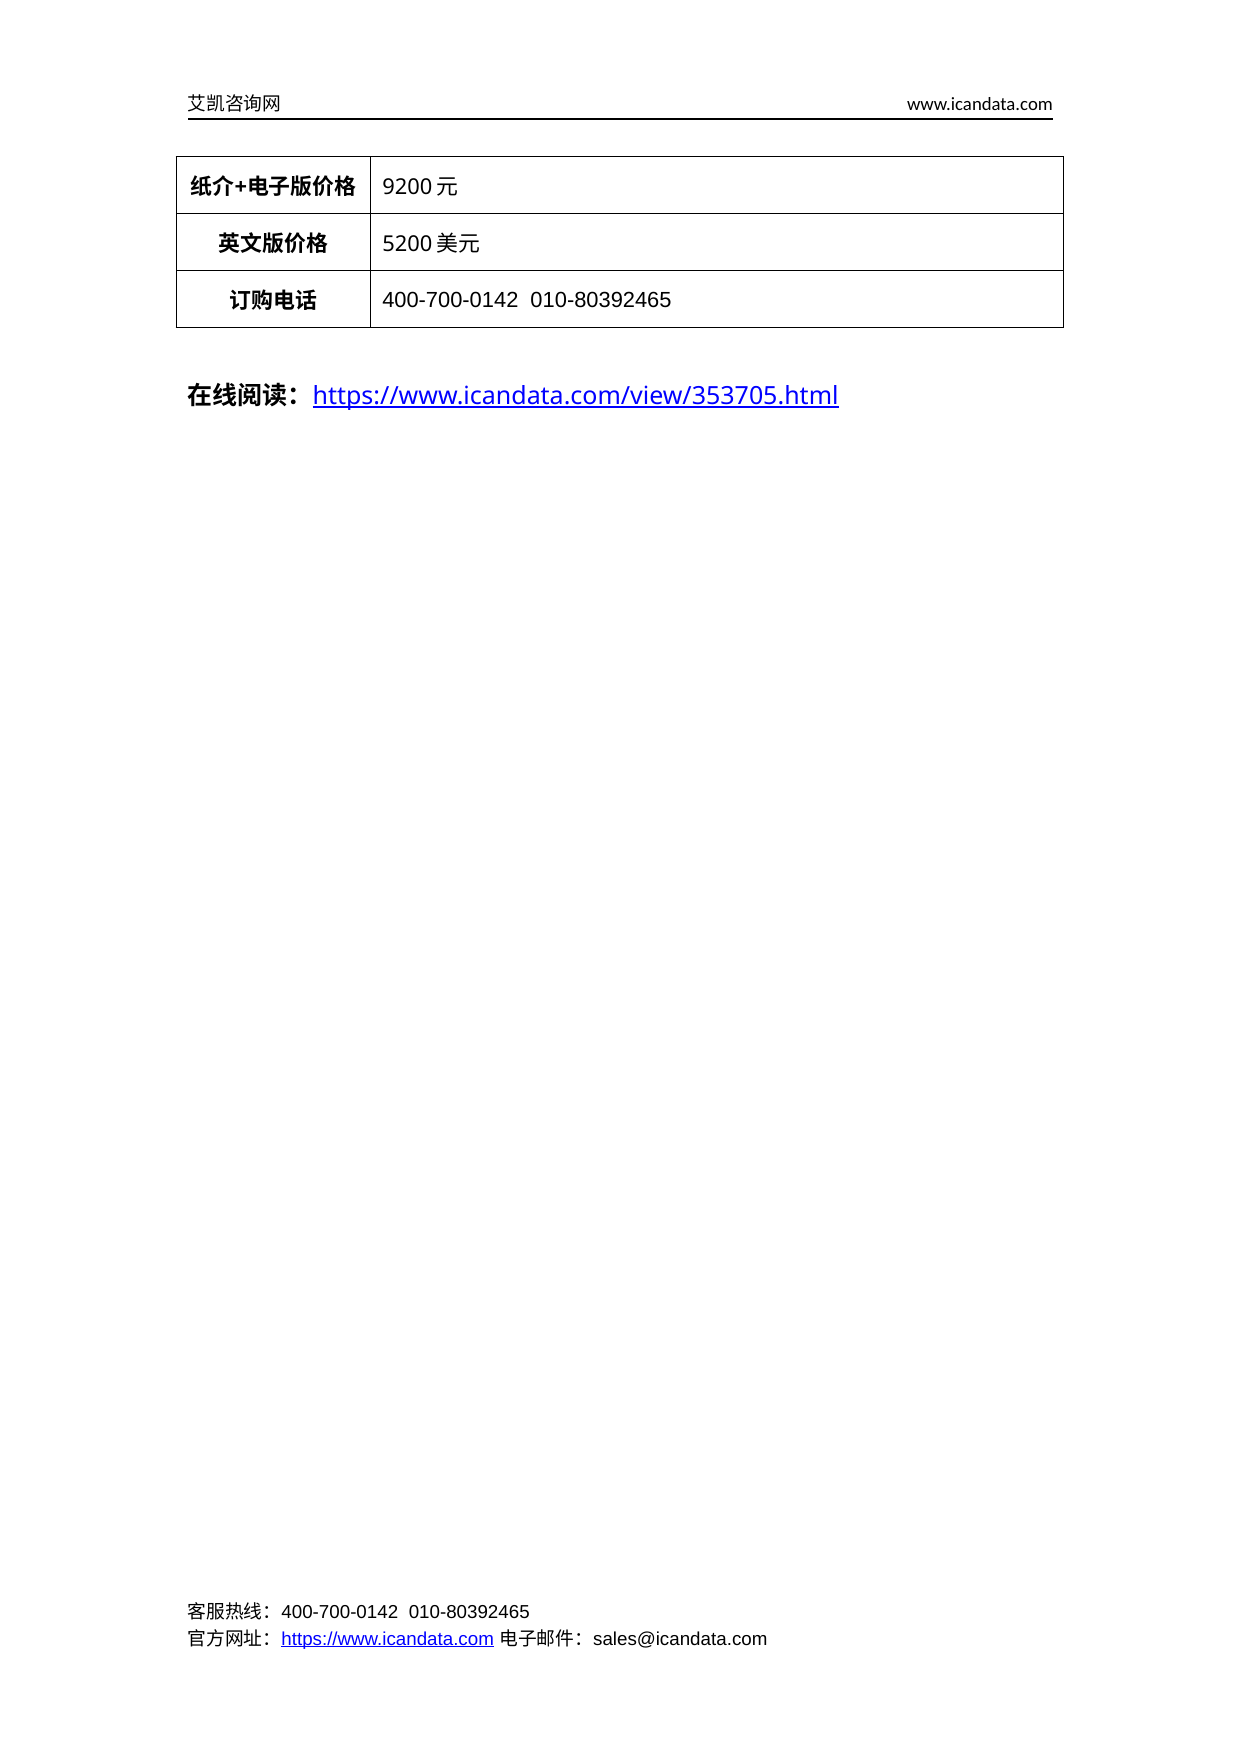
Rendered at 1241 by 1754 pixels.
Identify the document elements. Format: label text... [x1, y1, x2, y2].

table_cell 5200美元 [371, 214, 1063, 270]
table_cell 订购电话 [177, 271, 370, 327]
table_cell 英文版价格 [177, 214, 370, 270]
text 在线阅读：https://www.icandata.com/view/353705.html [187, 361, 1053, 426]
table_cell 纸介+电子版价格 [177, 157, 370, 213]
table_cell 9200元 [371, 157, 1063, 213]
table_cell 400-700-0142 010-80392465 [371, 271, 1063, 327]
